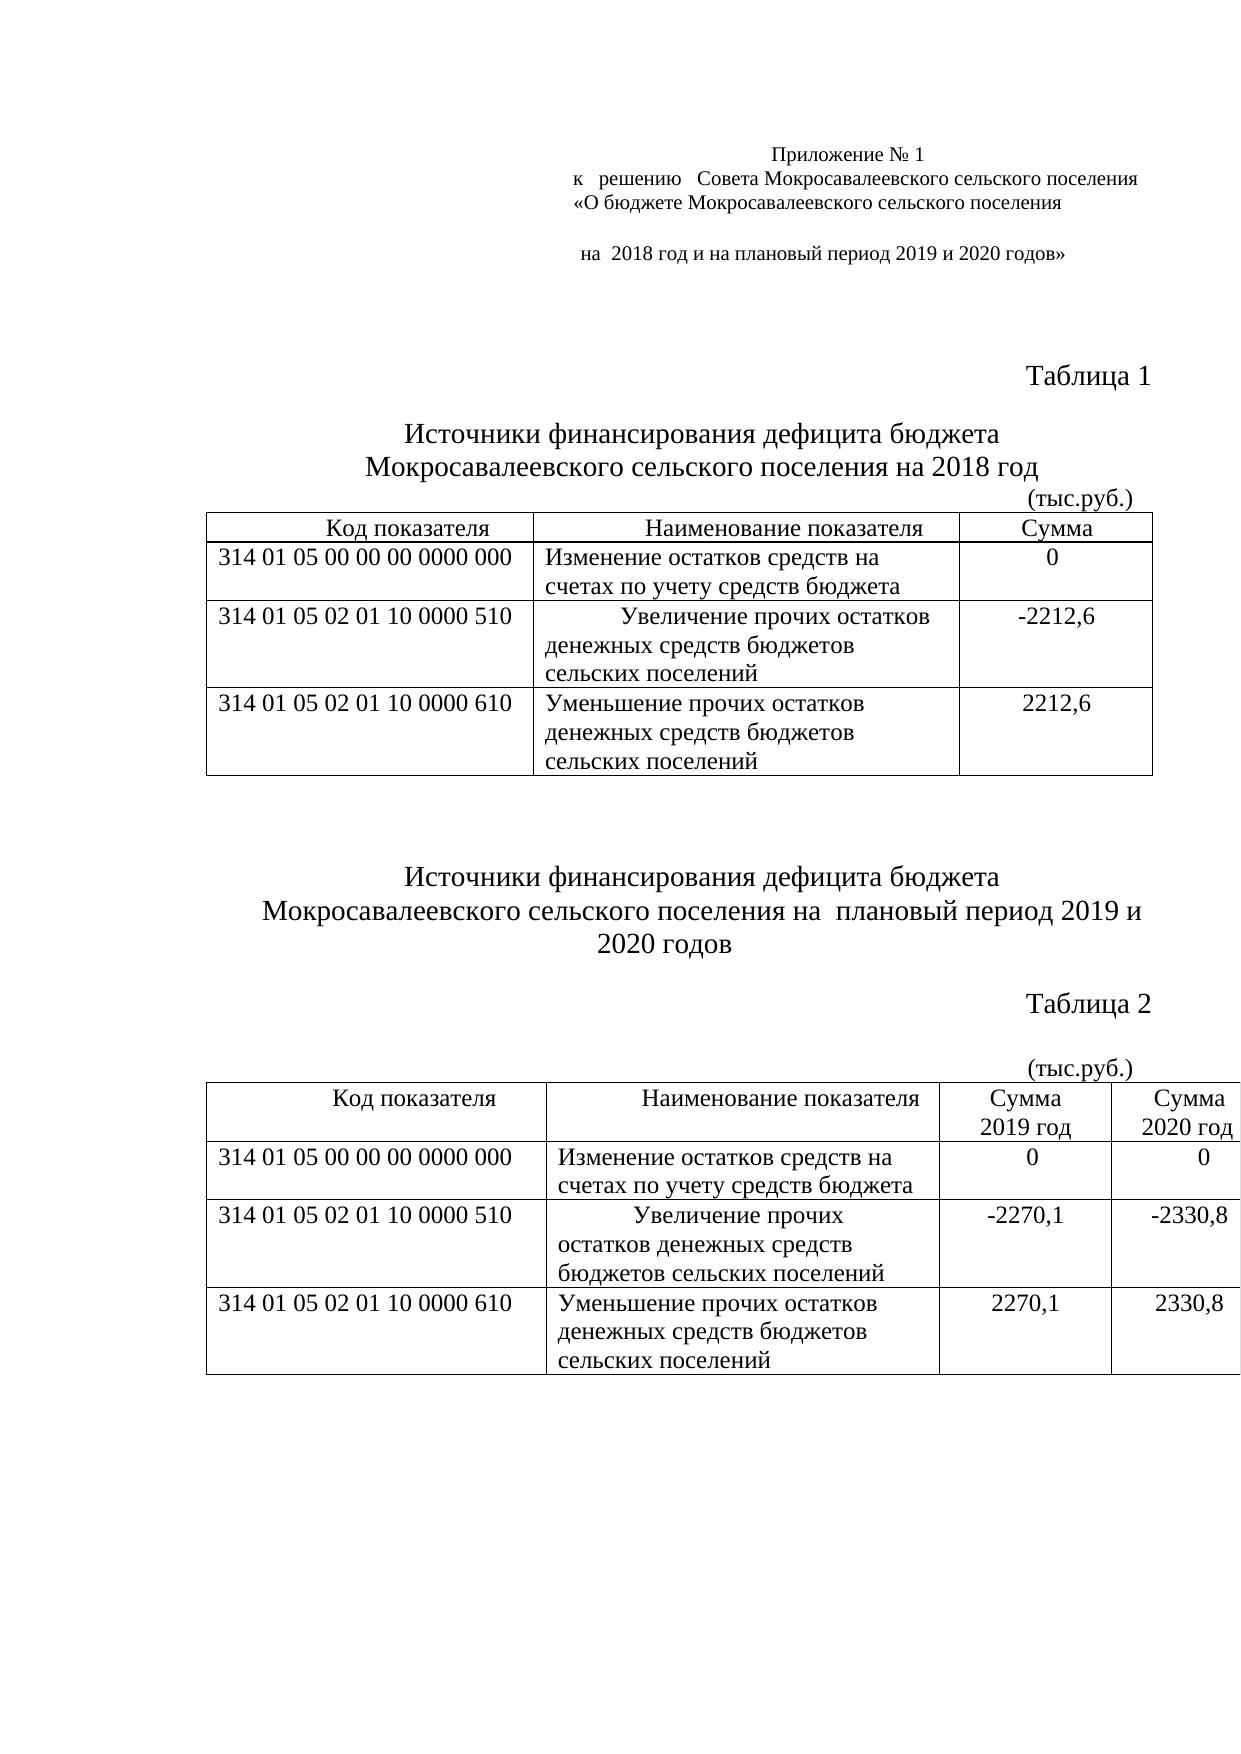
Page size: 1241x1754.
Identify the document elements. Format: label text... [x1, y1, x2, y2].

table_cell 314 01 05 02 01 10 0000 610 [207, 688, 533, 774]
table_cell -2270,1 [940, 1200, 1111, 1287]
text «О бюджете Мокросавалеевского сельского поселения [177, 190, 1152, 214]
table_header Код показателя [207, 1083, 546, 1141]
table_header Наименование показателя [547, 1083, 939, 1141]
table_cell 0 [940, 1142, 1111, 1199]
table_cell Увеличение прочих остатков денежных средств бюджетов сельских поселений [547, 1200, 939, 1287]
table_cell 314 01 05 02 01 10 0000 510 [207, 1200, 546, 1287]
text Источники финансирования дефицита бюджета [177, 416, 1152, 449]
table_cell Уменьшение прочих остатков денежных средств бюджетов сельских поселений [534, 688, 959, 774]
table_header Сумма 2020 год [1112, 1083, 1240, 1141]
table_header Код показателя [207, 513, 533, 541]
text (тыс.руб.) [102, 1053, 1152, 1082]
table_header Сумма [960, 513, 1152, 541]
text Таблица 1 [177, 358, 1152, 392]
table_cell 0 [960, 543, 1152, 600]
text Мокросавалеевского сельского поселения на плановый период 2019 и 2020 годов [177, 893, 1152, 960]
text Источники финансирования дефицита бюджета [177, 859, 1152, 893]
text (тыс.руб.) [102, 483, 1152, 512]
table_header Сумма 2019 год [940, 1083, 1111, 1141]
table_cell 314 01 05 00 00 00 0000 000 [207, 1142, 546, 1199]
table_cell -2330,8 [1112, 1200, 1240, 1287]
table_cell 0 [1112, 1142, 1240, 1199]
table_cell 314 01 05 02 01 10 0000 510 [207, 601, 533, 687]
text Таблица 2 [177, 960, 1152, 1020]
table_cell Изменение остатков средств на счетах по учету средств бюджета [547, 1142, 939, 1199]
table_cell 2330,8 [1112, 1288, 1240, 1374]
table_header Наименование показателя [534, 513, 959, 541]
table_cell 314 01 05 00 00 00 0000 000 [207, 543, 533, 600]
table_cell 314 01 05 02 01 10 0000 610 [207, 1288, 546, 1374]
table_cell Изменение остатков средств на счетах по учету средств бюджета [534, 543, 959, 600]
table_cell -2212,6 [960, 601, 1152, 687]
text на 2018 год и на плановый период 2019 и 2020 годов» [177, 241, 1152, 265]
table_cell Увеличение прочих остатков денежных средств бюджетов сельских поселений [534, 601, 959, 687]
table_cell Уменьшение прочих остатков денежных средств бюджетов сельских поселений [547, 1288, 939, 1374]
table_cell 2212,6 [960, 688, 1152, 774]
table_cell 2270,1 [940, 1288, 1111, 1374]
text Мокросавалеевского сельского поселения на 2018 год [177, 449, 1152, 483]
text Приложение № 1 [177, 142, 1152, 166]
text к решению Совета Мокросавалеевского сельского поселения [177, 166, 1152, 190]
